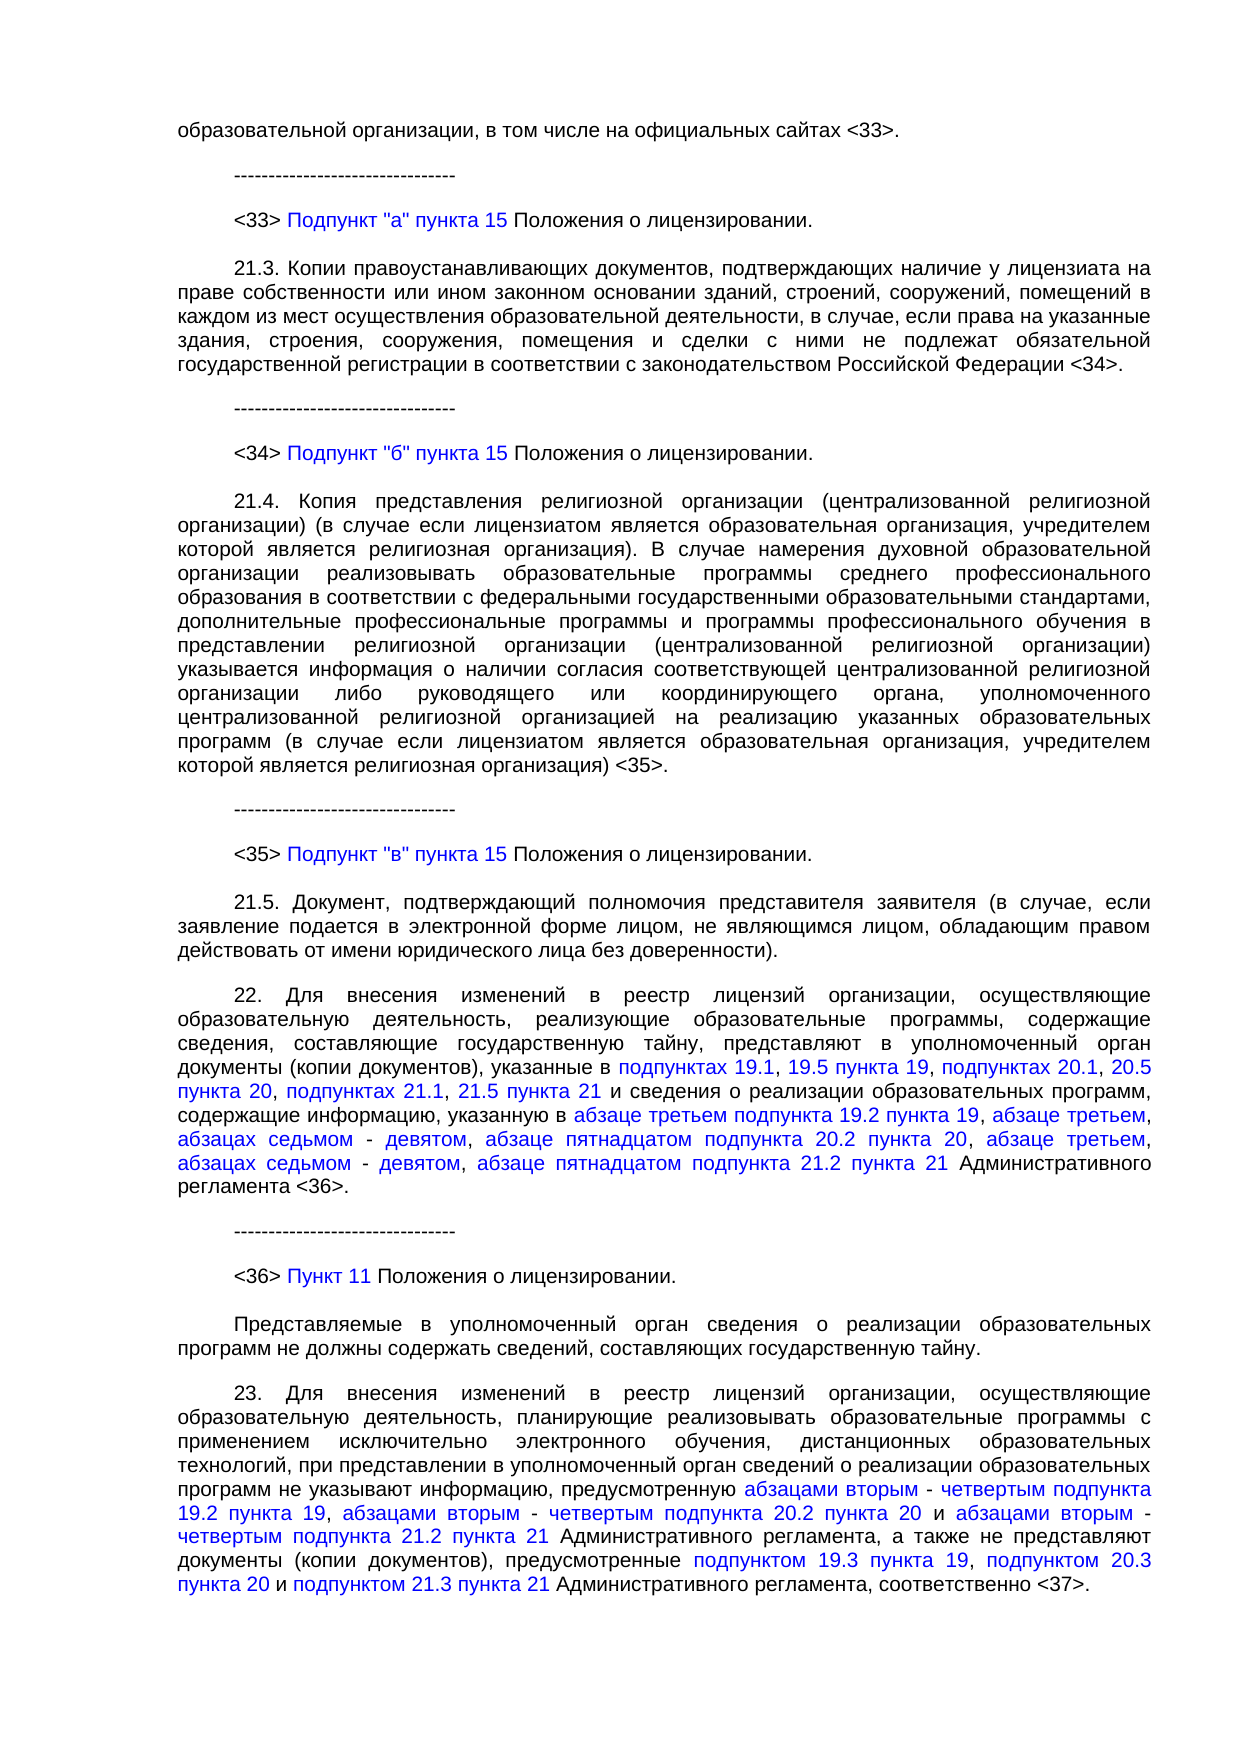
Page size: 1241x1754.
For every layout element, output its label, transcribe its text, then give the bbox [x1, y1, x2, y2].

text -------------------------------- [177, 163, 1152, 187]
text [177, 118, 1152, 142]
text -------------------------------- [177, 1219, 1152, 1243]
text 23. Для внесения изменений в реестр лицензий организации, осуществляющие образовательную деятельность, планирующие реализовывать образовательные программы с применением исключительно электронного обучения, дистанционных образовательных технологий, при представлении в уполномоченный орган сведений о реализации образовательных программ не указывают информацию, предусмотренную абзацами вторым - четвертым подпункта 19.2 пункта 19, абзацами вторым - четвертым подпункта 20.2 пункта 20 и абзацами вторым - четвертым подпункта 21.2 пункта 21 Административного регламента, а также не представляют документы (копии документов), предусмотренные подпунктом 19.3 пункта 19, подпунктом 20.3 пункта 20 и подпунктом 21.3 пункта 21 Административного регламента, соответственно <37>. [177, 1381, 1152, 1596]
text Представляемые в уполномоченный орган сведения о реализации образовательных программ не должны содержать сведений, составляющих государственную тайну. [177, 1312, 1152, 1360]
text <35> Подпункт "в" пункта 15 Положения о лицензировании. [177, 842, 1152, 866]
text -------------------------------- [177, 396, 1152, 420]
text <36> Пункт 11 Положения о лицензировании. [177, 1264, 1152, 1288]
text -------------------------------- [177, 797, 1152, 821]
text <34> Подпункт "б" пункта 15 Положения о лицензировании. [177, 441, 1152, 465]
text 21.4. Копия представления религиозной организации (централизованной религиозной организации) (в случае если лицензиатом является образовательная организация, учредителем которой является религиозная организация). В случае намерения духовной образовательной организации реализовывать образовательные программы среднего профессионального образования в соответствии с федеральными государственными образовательными стандартами, дополнительные профессиональные программы и программы профессионального обучения в представлении религиозной организации (централизованной религиозной организации) указывается информация о наличии согласия соответствующей централизованной религиозной организации либо руководящего или координирующего органа, уполномоченного централизованной религиозной организацией на реализацию указанных образовательных программ (в случае если лицензиатом является образовательная организация, учредителем которой является религиозная организация) <35>. [177, 489, 1152, 776]
text 21.5. Документ, подтверждающий полномочия представителя заявителя (в случае, если заявление подается в электронной форме лицом, не являющимся лицом, обладающим правом действовать от имени юридического лица без доверенности). [177, 890, 1152, 962]
text <33> Подпункт "а" пункта 15 Положения о лицензировании. [177, 208, 1152, 232]
text 22. Для внесения изменений в реестр лицензий организации, осуществляющие образовательную деятельность, реализующие образовательные программы, содержащие сведения, составляющие государственную тайну, представляют в уполномоченный орган документы (копии документов), указанные в подпунктах 19.1, 19.5 пункта 19, подпунктах 20.1, 20.5 пункта 20, подпунктах 21.1, 21.5 пункта 21 и сведения о реализации образовательных программ, содержащие информацию, указанную в абзаце третьем подпункта 19.2 пункта 19, абзаце третьем, абзацах седьмом - девятом, абзаце пятнадцатом подпункта 20.2 пункта 20, абзаце третьем, абзацах седьмом - девятом, абзаце пятнадцатом подпункта 21.2 пункта 21 Административного регламента <36>. [177, 983, 1152, 1198]
text 21.3. Копии правоустанавливающих документов, подтверждающих наличие у лицензиата на праве собственности или ином законном основании зданий, строений, сооружений, помещений в каждом из мест осуществления образовательной деятельности, в случае, если права на указанные здания, строения, сооружения, помещения и сделки с ними не подлежат обязательной государственной регистрации в соответствии с законодательством Российской Федерации <34>. [177, 256, 1152, 375]
